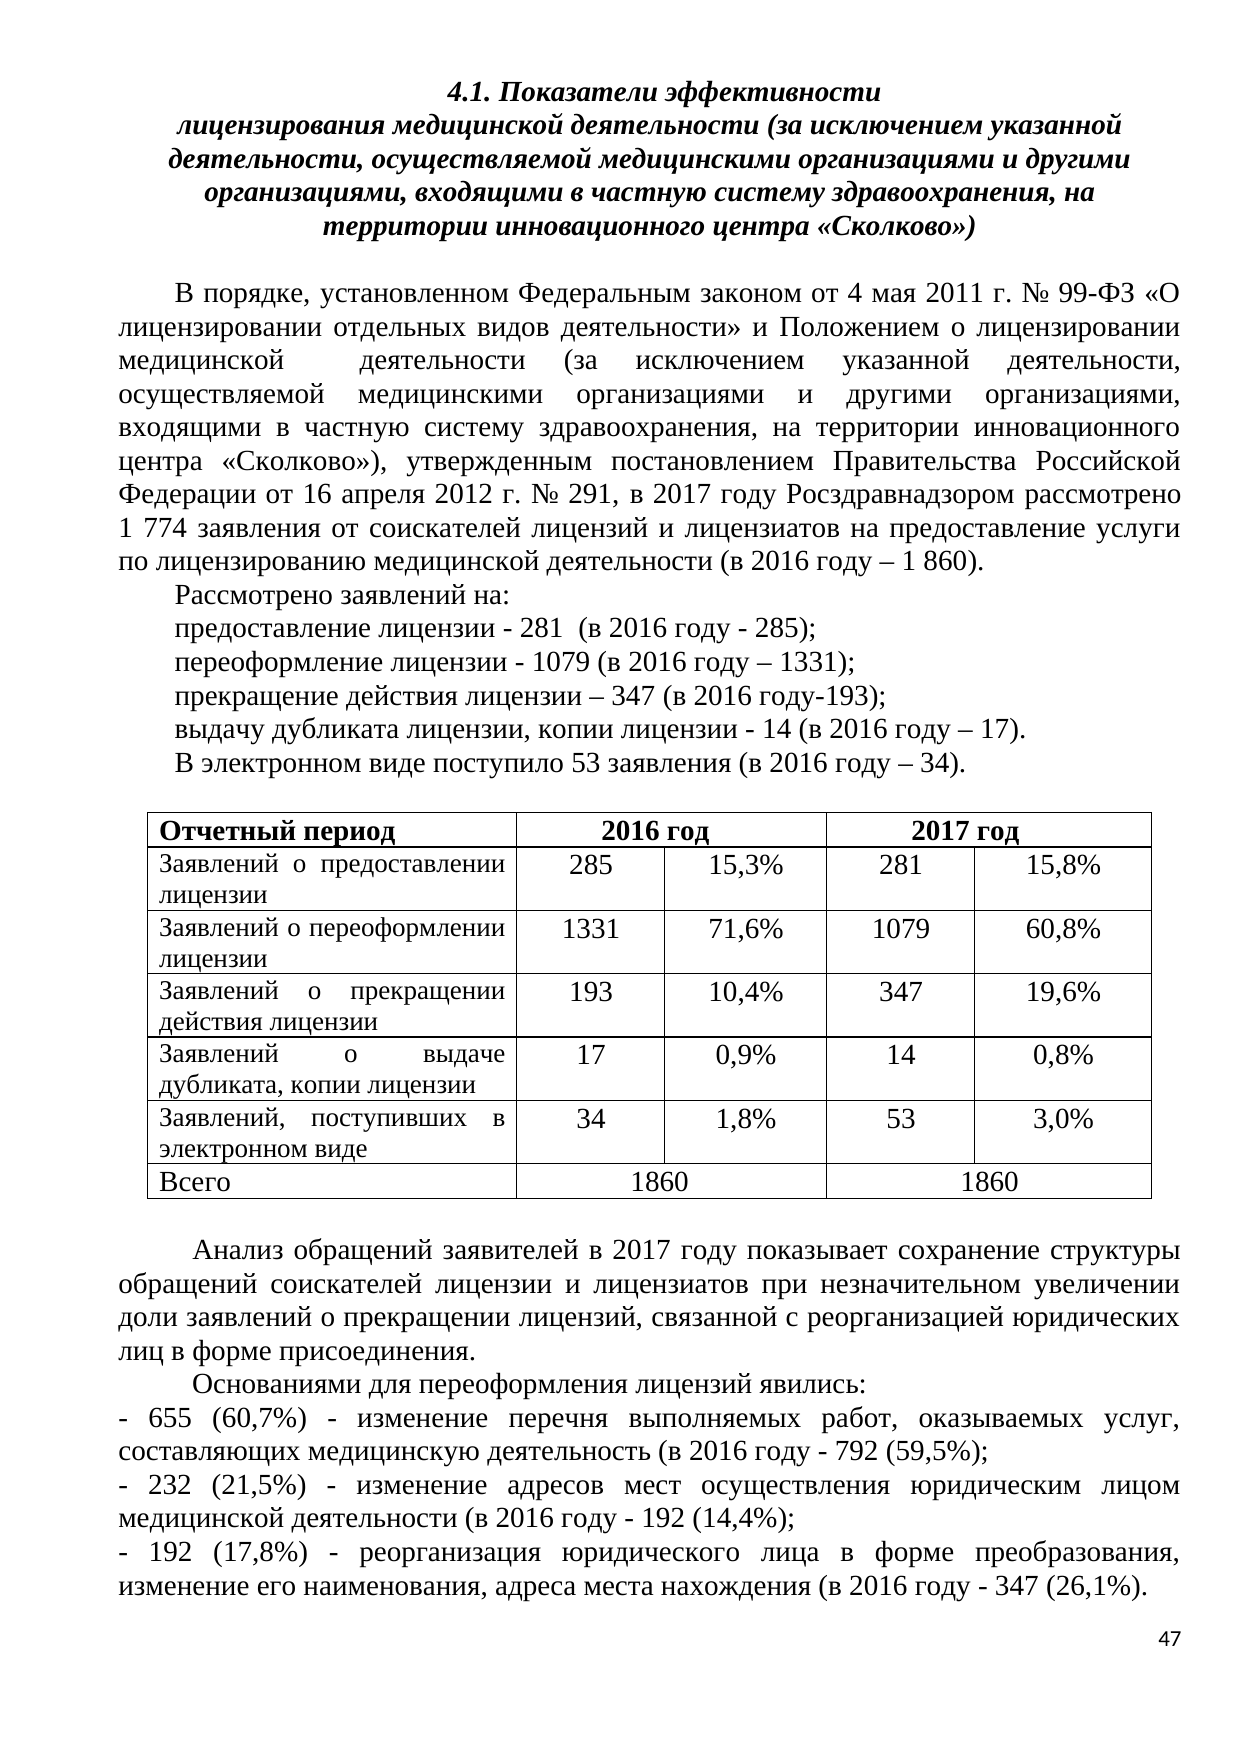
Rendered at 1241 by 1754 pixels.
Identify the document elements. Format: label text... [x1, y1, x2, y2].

text выдачу дубликата лицензии, копии лицензии - 14 (в 2016 году – 17). [118, 711, 1181, 745]
text - 655 (60,7%) - изменение перечня выполняемых работ, оказываемых услуг, составляющих медицинскую деятельность (в 2016 году - 792 (59,5%); [118, 1400, 1181, 1467]
text В электронном виде поступило 53 заявления (в 2016 году – 34). [118, 745, 1181, 778]
text В порядке, установленном Федеральным законом от 4 мая 2011 г. № 99-ФЗ «О лицензировании отдельных видов деятельности» и Положением о лицензировании медицинской деятельности (за исключением указанной деятельности, осуществляемой медицинскими организациями и другими организациями, входящими в частную систему здравоохранения, на территории инновационного центра «Сколково»), утвержденным постановлением Правительства Российской Федерации от 16 апреля 2012 г. № 291, в 2017 году Росздравнадзором рассмотрено 1 774 заявления от соискателей лицензий и лицензиатов на предоставление услуги по лицензированию медицинской деятельности (в 2016 году – 1 860). [118, 275, 1181, 577]
table_cell Заявлений о выдаче дубликата, копии лицензии [148, 1038, 516, 1100]
table_cell 281 [827, 848, 974, 910]
text предоставление лицензии - 281 (в 2016 году - 285); [118, 611, 1181, 644]
table_cell 34 [517, 1101, 664, 1163]
table_cell 71,6% [665, 911, 826, 973]
table_cell 0,9% [665, 1038, 826, 1100]
text переоформление лицензии - 1079 (в 2016 году – 1331); [118, 644, 1181, 678]
table_cell 10,4% [665, 974, 826, 1036]
table_cell 60,8% [975, 911, 1151, 973]
text 4.1. Показатели эффективности [118, 74, 1181, 107]
text лицензирования медицинской деятельности (за исключением указанной деятельности, осуществляемой медицинскими организациями и другими организациями, входящими в частную систему здравоохранения, на территории инновационного центра «Сколково») [118, 107, 1181, 242]
table_cell 1860 [517, 1164, 826, 1198]
text Анализ обращений заявителей в 2017 году показывает сохранение структуры обращений соискателей лицензии и лицензиатов при незначительном увеличении доли заявлений о прекращении лицензий, связанной с реорганизацией юридических лиц в форме присоединения. [118, 1232, 1181, 1366]
table_cell 19,6% [975, 974, 1151, 1036]
table_header 2017 год [827, 813, 1151, 846]
table_cell Заявлений о прекращении действия лицензии [148, 974, 516, 1036]
text - 192 (17,8%) - реорганизация юридического лица в форме преобразования, изменение его наименования, адреса места нахождения (в 2016 году - 347 (26,1%). [118, 1534, 1181, 1601]
table_cell 285 [517, 848, 664, 910]
text Основаниями для переоформления лицензий явились: [118, 1366, 1181, 1400]
table_cell Заявлений, поступивших в электронном виде [148, 1101, 516, 1163]
table_header Отчетный период [148, 813, 516, 846]
table_cell 14 [827, 1038, 974, 1100]
table_cell 193 [517, 974, 664, 1036]
table_cell 1860 [827, 1164, 1151, 1198]
table_cell Всего [148, 1164, 516, 1198]
table_cell 1331 [517, 911, 664, 973]
table_cell 17 [517, 1038, 664, 1100]
table_header 2016 год [517, 813, 826, 846]
table_cell 1,8% [665, 1101, 826, 1163]
table_cell 15,8% [975, 848, 1151, 910]
text прекращение действия лицензии – 347 (в 2016 году-193); [118, 678, 1181, 711]
table_cell Заявлений о переоформлении лицензии [148, 911, 516, 973]
table_cell 15,3% [665, 848, 826, 910]
table_cell 53 [827, 1101, 974, 1163]
text Рассмотрено заявлений на: [118, 577, 1181, 611]
table_cell 0,8% [975, 1038, 1151, 1100]
text - 232 (21,5%) - изменение адресов мест осуществления юридическим лицом медицинской деятельности (в 2016 году - 192 (14,4%); [118, 1467, 1181, 1534]
table_cell 347 [827, 974, 974, 1036]
table_cell Заявлений о предоставлении лицензии [148, 848, 516, 910]
table_cell 1079 [827, 911, 974, 973]
table_cell 3,0% [975, 1101, 1151, 1163]
